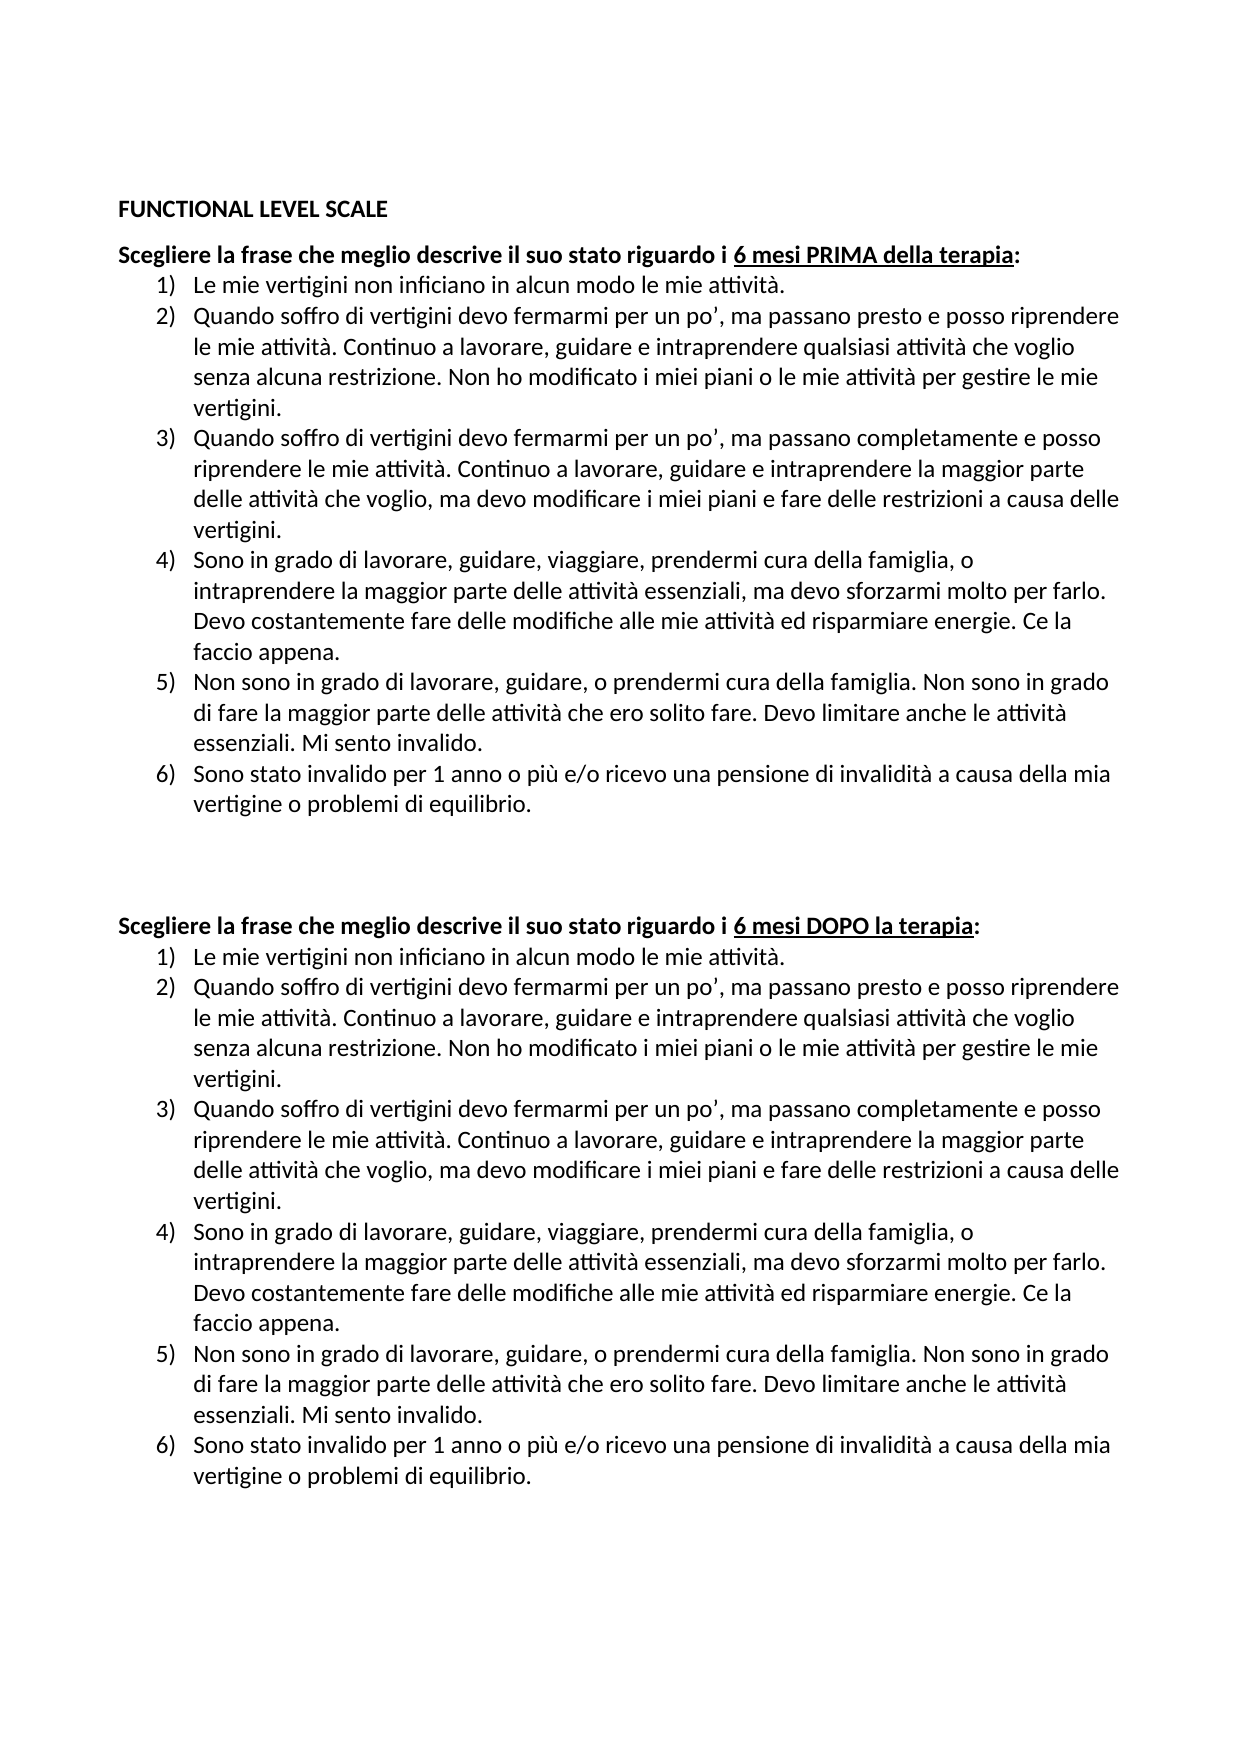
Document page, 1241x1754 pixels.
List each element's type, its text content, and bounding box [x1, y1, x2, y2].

text FUNCTIONAL LEVEL SCALE [118, 193, 1122, 224]
list Quando soffro di vertigini devo fermarmi per un po’, ma passano presto e posso riprendere le mie attività. Continuo a lavorare, guidare e intraprendere qualsiasi attività che voglio senza alcuna restrizione. Non ho modificato i miei piani o le mie attività per gestire le mie vertigini. [156, 300, 1122, 422]
text Scegliere la frase che meglio descrive il suo stato riguardo i 6 mesi DOPO la terapia: [118, 911, 1122, 941]
list Quando soffro di vertigini devo fermarmi per un po’, ma passano completamente e posso riprendere le mie attività. Continuo a lavorare, guidare e intraprendere la maggior parte delle attività che voglio, ma devo modificare i miei piani e fare delle restrizioni a causa delle vertigini. [156, 1094, 1122, 1216]
text Scegliere la frase che meglio descrive il suo stato riguardo i 6 mesi PRIMA della terapia: [118, 239, 1122, 269]
list Sono stato invalido per 1 anno o più e/o ricevo una pensione di invalidità a causa della mia vertigine o problemi di equilibrio. [156, 758, 1122, 819]
list Quando soffro di vertigini devo fermarmi per un po’, ma passano presto e posso riprendere le mie attività. Continuo a lavorare, guidare e intraprendere qualsiasi attività che voglio senza alcuna restrizione. Non ho modificato i miei piani o le mie attività per gestire le mie vertigini. [156, 972, 1122, 1094]
list Sono stato invalido per 1 anno o più e/o ricevo una pensione di invalidità a causa della mia vertigine o problemi di equilibrio. [156, 1429, 1122, 1490]
list Le mie vertigini non inficiano in alcun modo le mie attività. [156, 269, 1122, 300]
list Non sono in grado di lavorare, guidare, o prendermi cura della famiglia. Non sono in grado di fare la maggior parte delle attività che ero solito fare. Devo limitare anche le attività essenziali. Mi sento invalido. [156, 666, 1122, 758]
list Le mie vertigini non inficiano in alcun modo le mie attività. [156, 941, 1122, 972]
list Non sono in grado di lavorare, guidare, o prendermi cura della famiglia. Non sono in grado di fare la maggior parte delle attività che ero solito fare. Devo limitare anche le attività essenziali. Mi sento invalido. [156, 1338, 1122, 1429]
list Quando soffro di vertigini devo fermarmi per un po’, ma passano completamente e posso riprendere le mie attività. Continuo a lavorare, guidare e intraprendere la maggior parte delle attività che voglio, ma devo modificare i miei piani e fare delle restrizioni a causa delle vertigini. [156, 422, 1122, 544]
